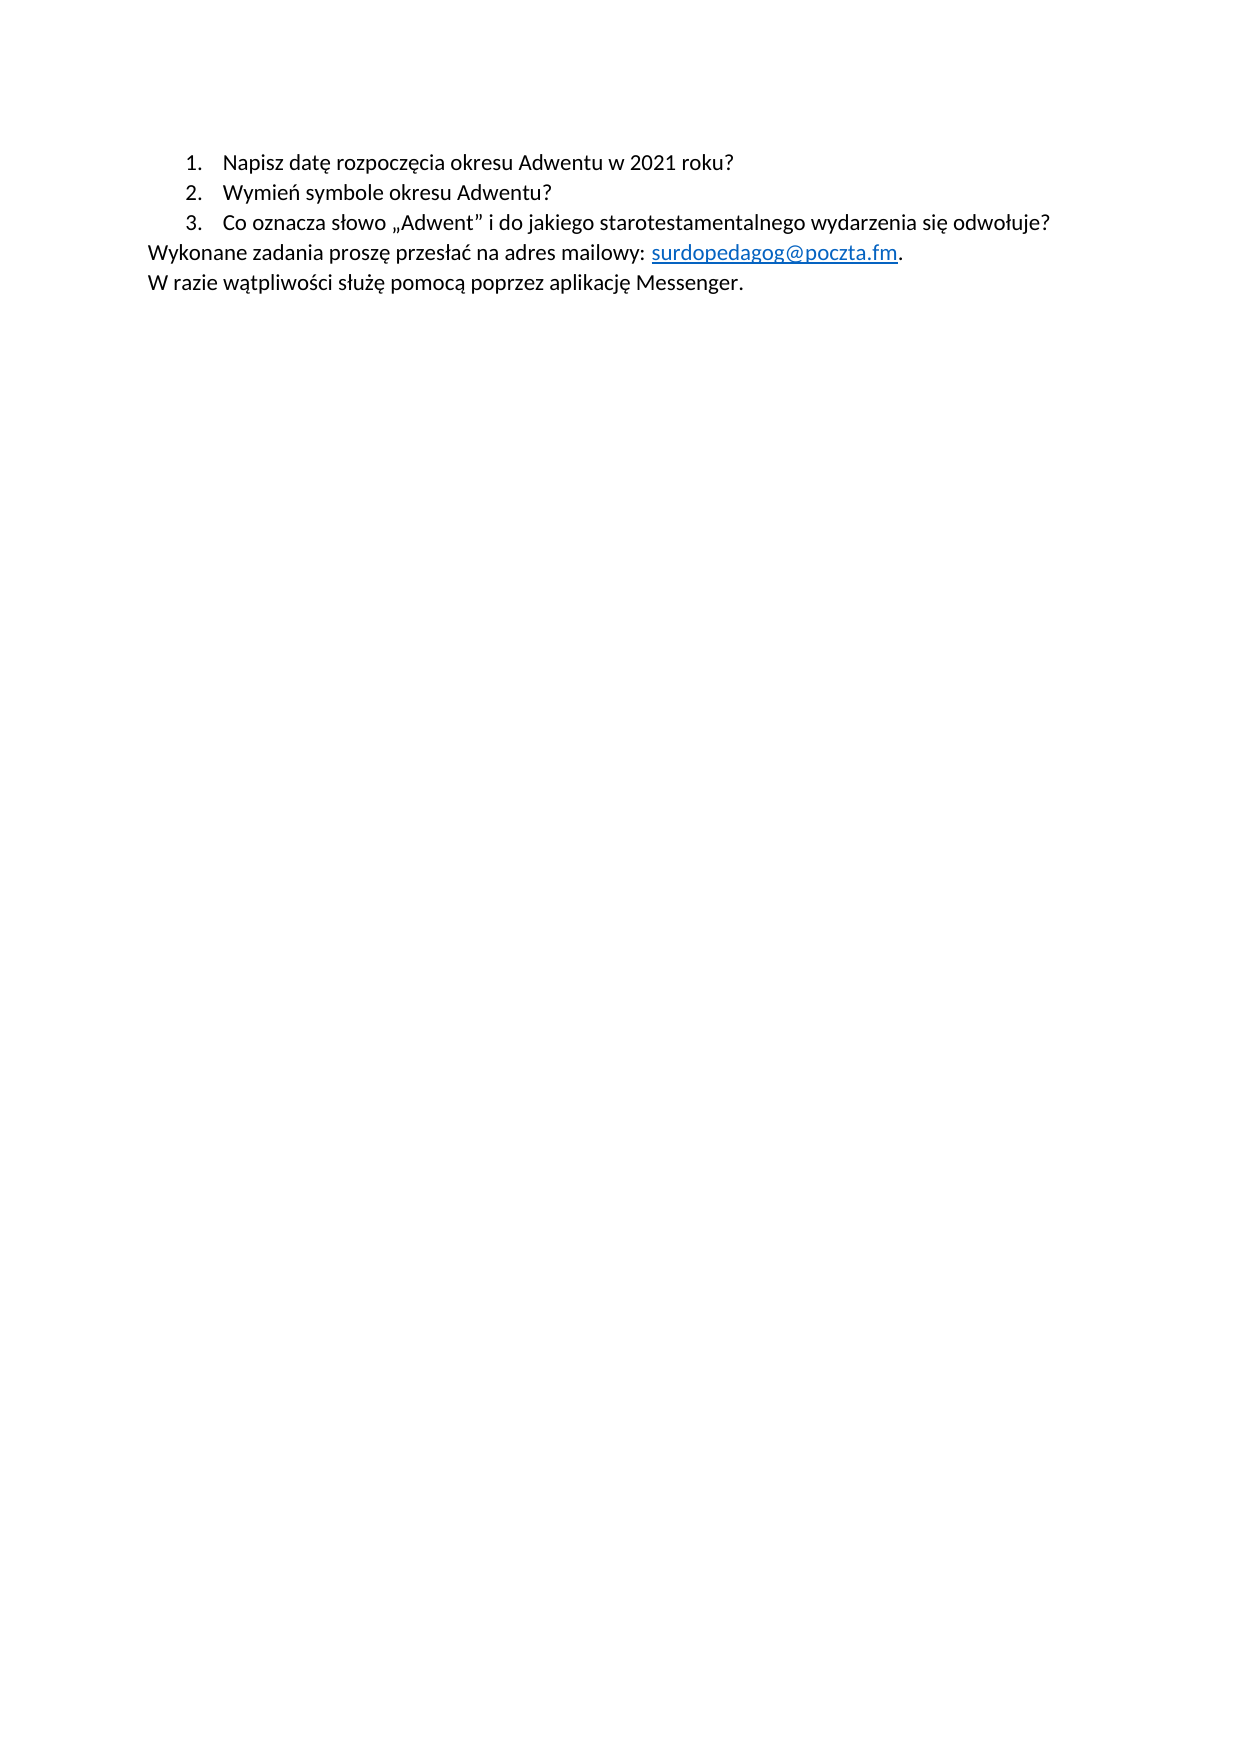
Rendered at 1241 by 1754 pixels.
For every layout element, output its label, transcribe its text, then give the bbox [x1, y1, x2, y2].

list Wymień symbole okresu Adwentu? [185, 178, 1093, 206]
list Napisz datę rozpoczęcia okresu Adwentu w 2021 roku? [185, 148, 1093, 176]
list Co oznacza słowo „Adwent” i do jakiego starotestamentalnego wydarzenia się odwołuje? [185, 208, 1093, 236]
list W razie wątpliwości służę pomocą poprzez aplikację Messenger. [148, 268, 1093, 296]
list Wykonane zadania proszę przesłać na adres mailowy: surdopedagog@poczta.fm. [148, 238, 1093, 266]
